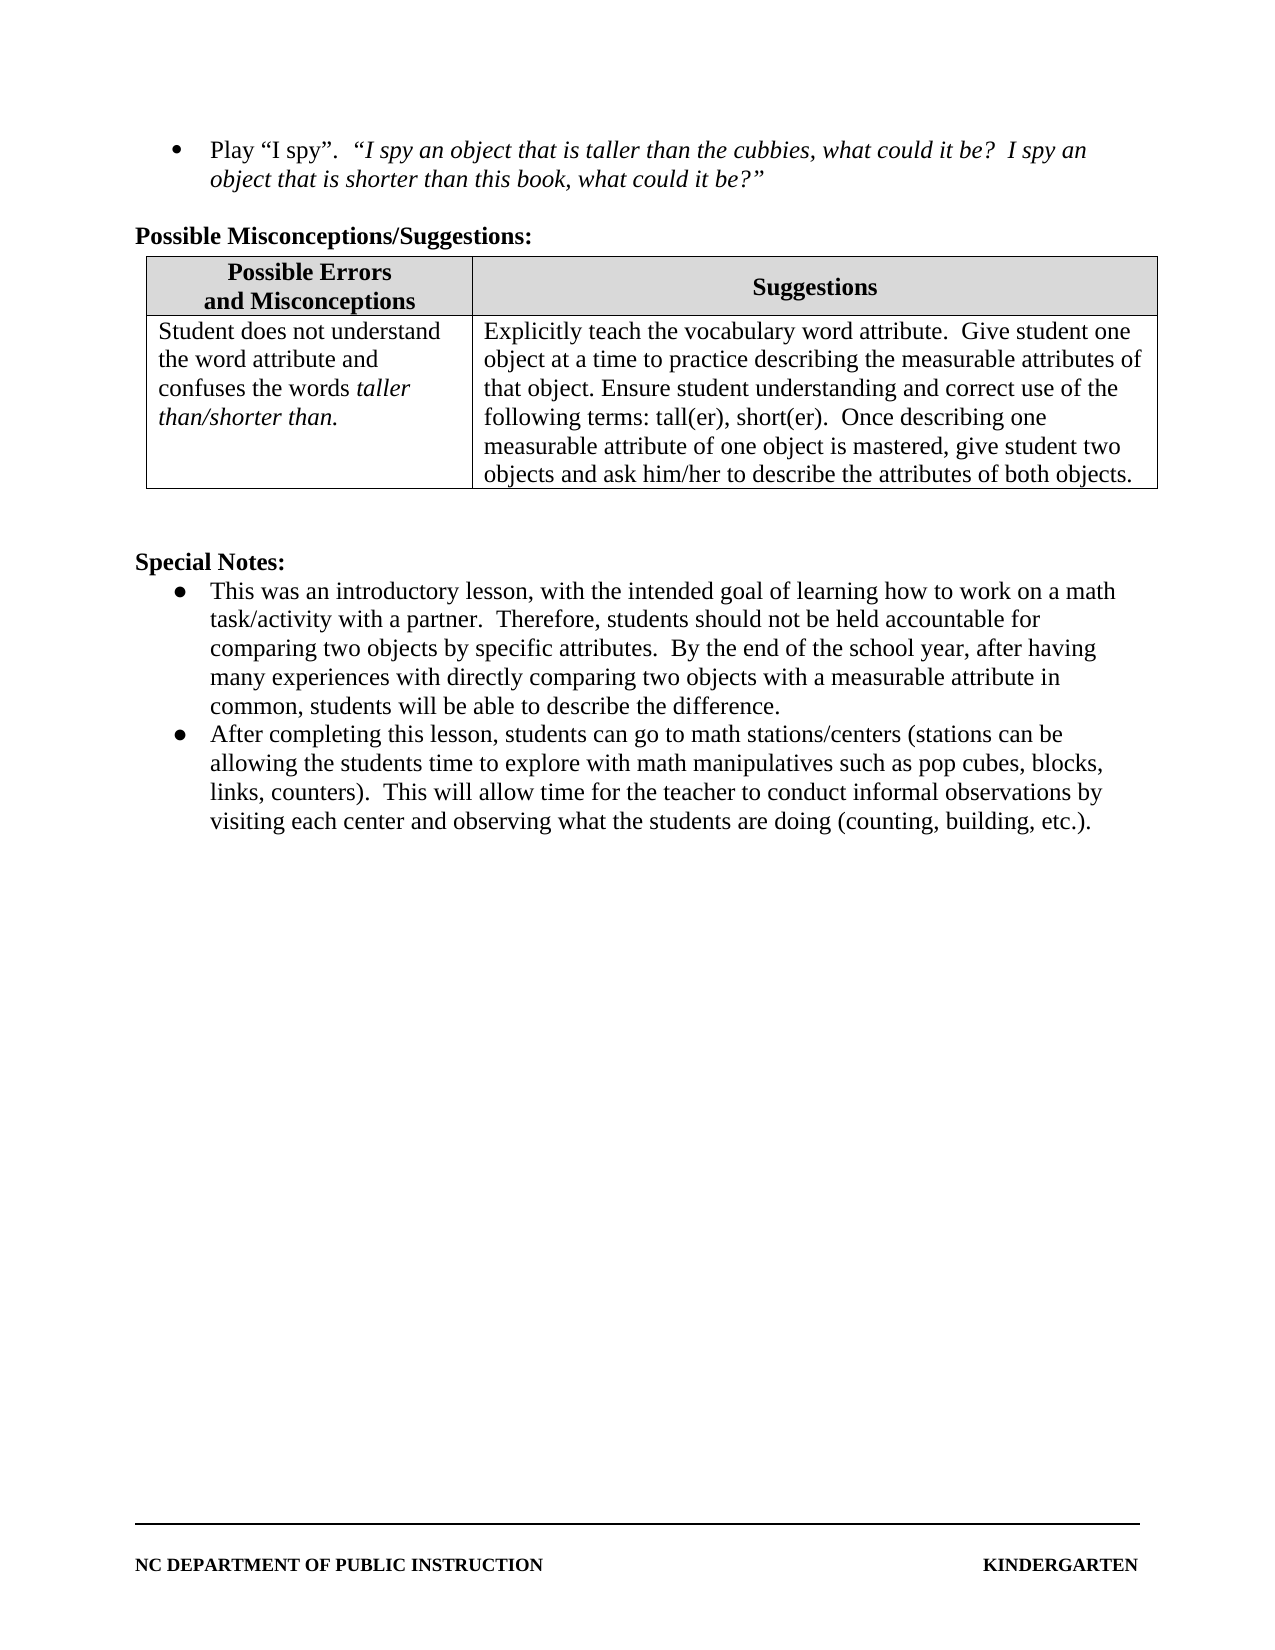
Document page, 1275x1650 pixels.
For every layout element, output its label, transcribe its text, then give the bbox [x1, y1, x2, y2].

list This was an introductory lesson, with the intended goal of learning how to work on a math task/activity with a partner. Therefore, students should not be held accountable for comparing two objects by specific attributes. By the end of the school year, after having many experiences with directly comparing two objects with a measurable attribute in common, students will be able to describe the difference. [172, 576, 1140, 719]
table_header Suggestions [473, 257, 1157, 315]
table_cell Explicitly teach the vocabulary word attribute. Give student one object at a time to practice describing the measurable attributes of that object. Ensure student understanding and correct use of the following terms: tall(er), short(er). Once describing one measurable attribute of one object is mastered, give student two objects and ask him/her to describe the attributes of both objects. [473, 316, 1157, 488]
list After completing this lesson, students can go to math stations/centers (stations can be allowing the students time to explore with math manipulatives such as pop cubes, blocks, links, counters). This will allow time for the teacher to conduct informal observations by visiting each center and observing what the students are doing (counting, building, etc.). [172, 719, 1140, 834]
list Play “I spy”. “I spy an object that is taller than the cubbies, what could it be? I spy an object that is shorter than this book, what could it be?” [172, 135, 1140, 192]
table_cell Student does not understand the word attribute and confuses the words taller than/shorter than. [147, 316, 472, 488]
text Possible Misconceptions/Suggestions: [135, 221, 1140, 250]
text Special Notes: [135, 547, 1140, 576]
table_header Possible Errors and Misconceptions [147, 257, 472, 315]
